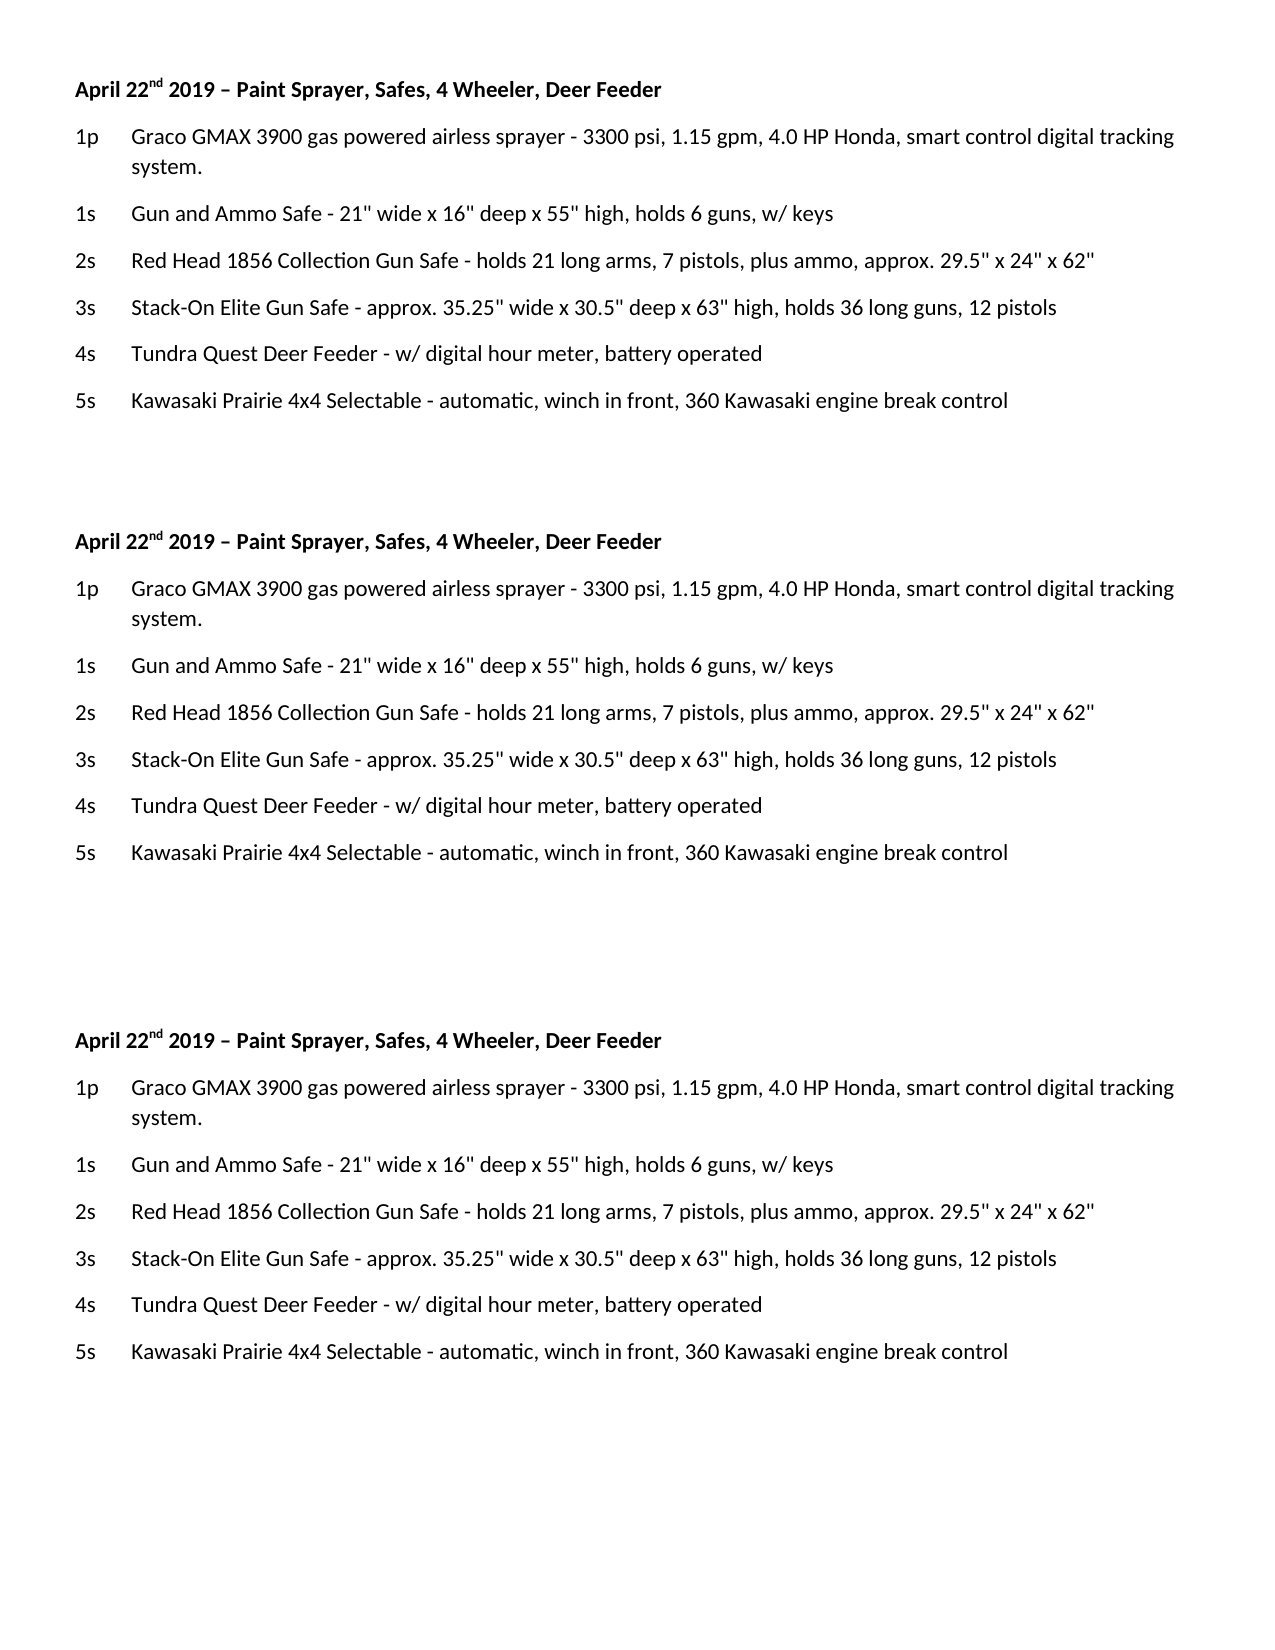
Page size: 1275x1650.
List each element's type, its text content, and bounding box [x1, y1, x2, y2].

text 5s Kawasaki Prairie 4x4 Selectable - automatic, winch in front, 360 Kawasaki engine break control [75, 386, 1200, 414]
text 2s Red Head 1856 Collection Gun Safe - holds 21 long arms, 7 pistols, plus ammo, approx. 29.5" x 24" x 62" [75, 246, 1200, 274]
text 2s Red Head 1856 Collection Gun Safe - holds 21 long arms, 7 pistols, plus ammo, approx. 29.5" x 24" x 62" [75, 1197, 1200, 1225]
text April 22nd 2019 – Paint Sprayer, Safes, 4 Wheeler, Deer Feeder [75, 75, 1200, 103]
text 1s Gun and Ammo Safe - 21" wide x 16" deep x 55" high, holds 6 guns, w/ keys [75, 651, 1200, 679]
text 5s Kawasaki Prairie 4x4 Selectable - automatic, winch in front, 360 Kawasaki engine break control [75, 1337, 1200, 1366]
text 1s Gun and Ammo Safe - 21" wide x 16" deep x 55" high, holds 6 guns, w/ keys [75, 199, 1200, 227]
text 1p Graco GMAX 3900 gas powered airless sprayer - 3300 psi, 1.15 gpm, 4.0 HP Honda, smart control digital tracking system. [75, 574, 1200, 632]
text 4s Tundra Quest Deer Feeder - w/ digital hour meter, battery operated [75, 1291, 1200, 1319]
text 3s Stack-On Elite Gun Safe - approx. 35.25" wide x 30.5" deep x 63" high, holds 36 long guns, 12 pistols [75, 745, 1200, 773]
text 1s Gun and Ammo Safe - 21" wide x 16" deep x 55" high, holds 6 guns, w/ keys [75, 1150, 1200, 1178]
text 3s Stack-On Elite Gun Safe - approx. 35.25" wide x 30.5" deep x 63" high, holds 36 long guns, 12 pistols [75, 293, 1200, 321]
text 1p Graco GMAX 3900 gas powered airless sprayer - 3300 psi, 1.15 gpm, 4.0 HP Honda, smart control digital tracking system. [75, 1073, 1200, 1131]
text 5s Kawasaki Prairie 4x4 Selectable - automatic, winch in front, 360 Kawasaki engine break control [75, 838, 1200, 867]
text April 22nd 2019 – Paint Sprayer, Safes, 4 Wheeler, Deer Feeder [75, 1026, 1200, 1054]
text 2s Red Head 1856 Collection Gun Safe - holds 21 long arms, 7 pistols, plus ammo, approx. 29.5" x 24" x 62" [75, 698, 1200, 726]
text 3s Stack-On Elite Gun Safe - approx. 35.25" wide x 30.5" deep x 63" high, holds 36 long guns, 12 pistols [75, 1244, 1200, 1272]
text 1p Graco GMAX 3900 gas powered airless sprayer - 3300 psi, 1.15 gpm, 4.0 HP Honda, smart control digital tracking system. [75, 122, 1200, 180]
text 4s Tundra Quest Deer Feeder - w/ digital hour meter, battery operated [75, 792, 1200, 820]
text April 22nd 2019 – Paint Sprayer, Safes, 4 Wheeler, Deer Feeder [75, 527, 1200, 555]
text 4s Tundra Quest Deer Feeder - w/ digital hour meter, battery operated [75, 339, 1200, 368]
